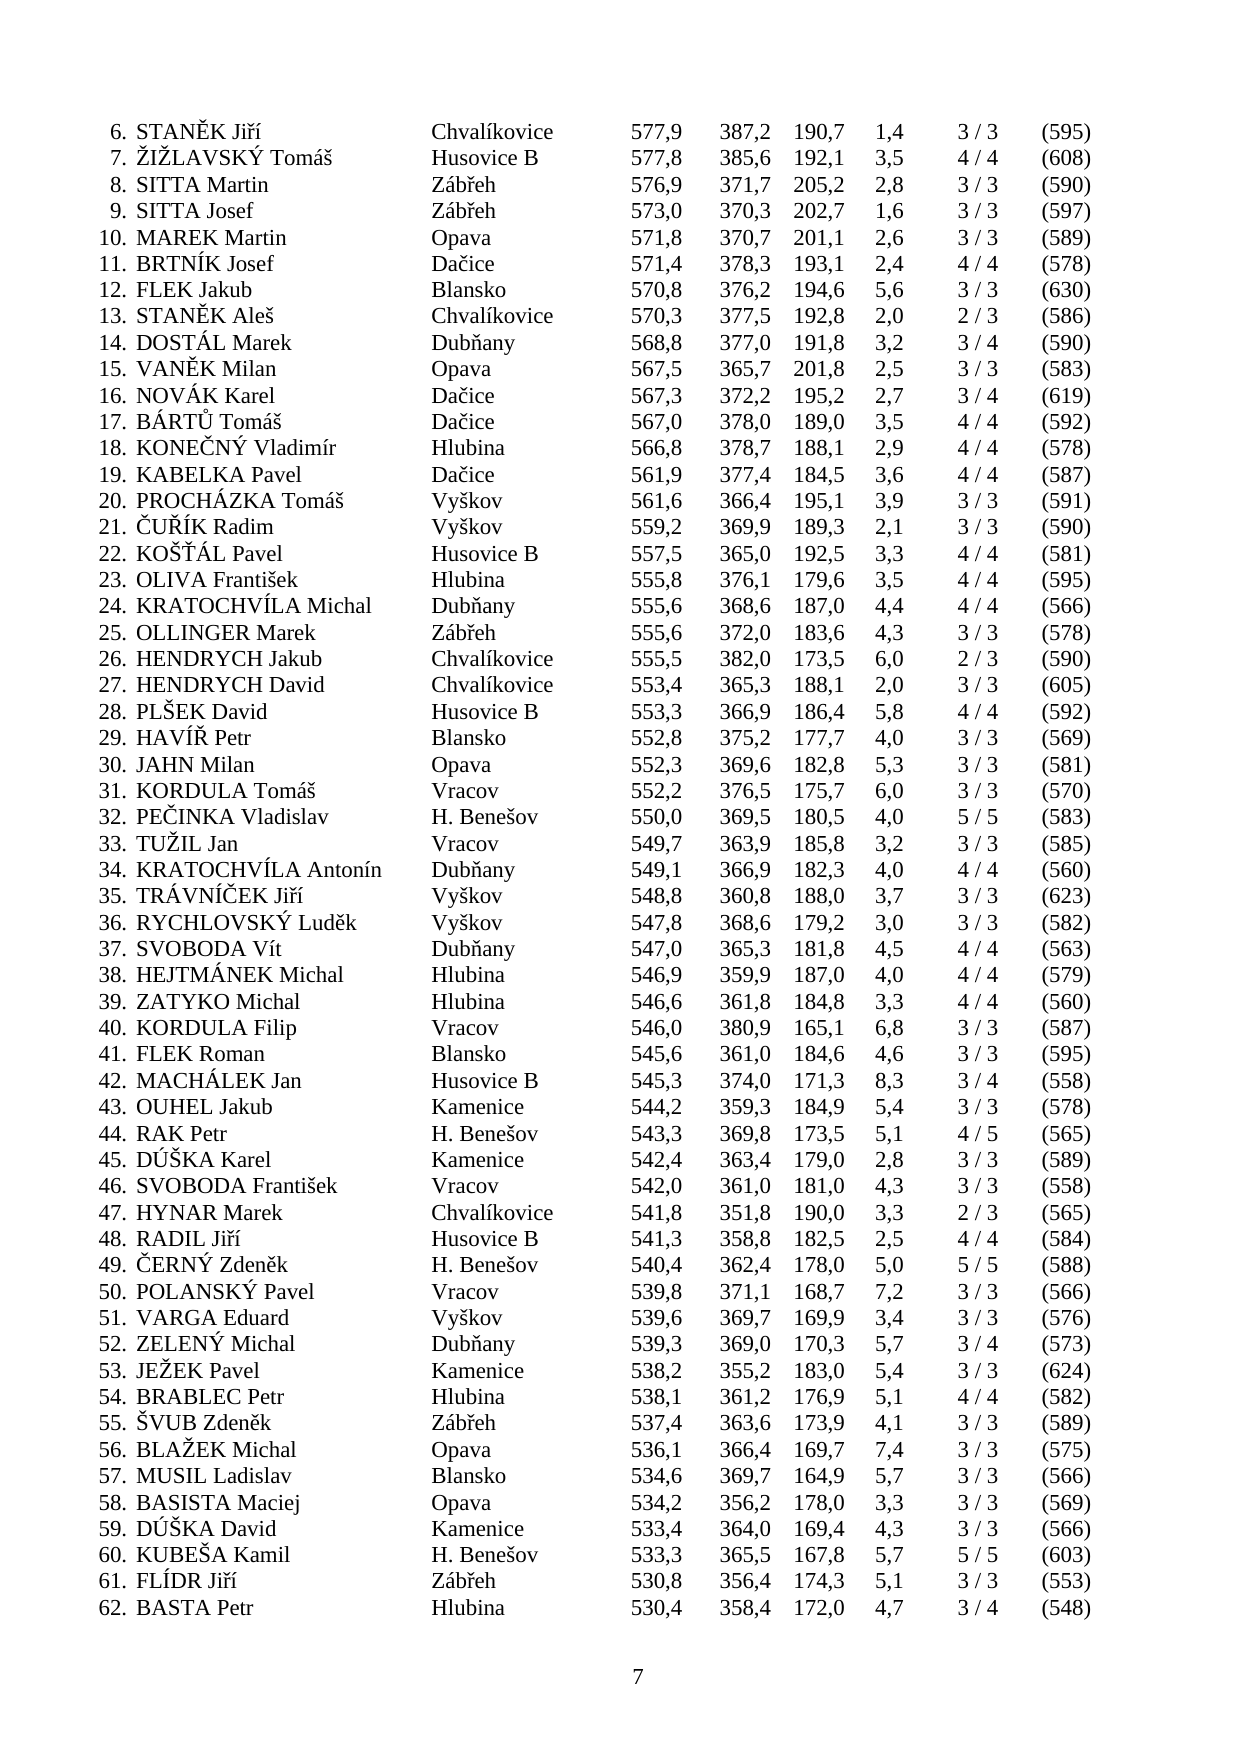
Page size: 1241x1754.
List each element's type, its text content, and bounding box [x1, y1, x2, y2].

text 22. KOŠŤÁL Pavel Husovice B 557,5 365,0 192,5 3,3 4 / 4 (581) [77, 540, 1163, 566]
text 26. HENDRYCH Jakub Chvalíkovice 555,5 382,0 173,5 6,0 2 / 3 (590) [77, 645, 1163, 672]
text 62. BASTA Petr Hlubina 530,4 358,4 172,0 4,7 3 / 4 (548) [77, 1594, 1163, 1620]
text 40. KORDULA Filip Vracov 546,0 380,9 165,1 6,8 3 / 3 (587) [77, 1014, 1163, 1041]
text 19. KABELKA Pavel Dačice 561,9 377,4 184,5 3,6 4 / 4 (587) [77, 461, 1163, 487]
text 6. STANĚK Jiří Chvalíkovice 577,9 387,2 190,7 1,4 3 / 3 (595) [77, 118, 1163, 144]
text 59. DÚŠKA David Kamenice 533,4 364,0 169,4 4,3 3 / 3 (566) [77, 1515, 1163, 1541]
text 51. VARGA Eduard Vyškov 539,6 369,7 169,9 3,4 3 / 3 (576) [77, 1304, 1163, 1330]
text 39. ZATYKO Michal Hlubina 546,6 361,8 184,8 3,3 4 / 4 (560) [77, 988, 1163, 1014]
text 54. BRABLEC Petr Hlubina 538,1 361,2 176,9 5,1 4 / 4 (582) [77, 1383, 1163, 1409]
text 48. RADIL Jiří Husovice B 541,3 358,8 182,5 2,5 4 / 4 (584) [77, 1225, 1163, 1251]
text 45. DÚŠKA Karel Kamenice 542,4 363,4 179,0 2,8 3 / 3 (589) [77, 1146, 1163, 1172]
text 38. HEJTMÁNEK Michal Hlubina 546,9 359,9 187,0 4,0 4 / 4 (579) [77, 961, 1163, 988]
text 31. KORDULA Tomáš Vracov 552,2 376,5 175,7 6,0 3 / 3 (570) [77, 777, 1163, 803]
text 44. RAK Petr H. Benešov 543,3 369,8 173,5 5,1 4 / 5 (565) [77, 1119, 1163, 1146]
text 60. KUBEŠA Kamil H. Benešov 533,3 365,5 167,8 5,7 5 / 5 (603) [77, 1541, 1163, 1568]
text 10. MAREK Martin Opava 571,8 370,7 201,1 2,6 3 / 3 (589) [77, 223, 1163, 250]
text 32. PEČINKA Vladislav H. Benešov 550,0 369,5 180,5 4,0 5 / 5 (583) [77, 803, 1163, 830]
text 15. VANĚK Milan Opava 567,5 365,7 201,8 2,5 3 / 3 (583) [77, 355, 1163, 382]
text 52. ZELENÝ Michal Dubňany 539,3 369,0 170,3 5,7 3 / 4 (573) [77, 1330, 1163, 1357]
text 46. SVOBODA František Vracov 542,0 361,0 181,0 4,3 3 / 3 (558) [77, 1172, 1163, 1199]
text 53. JEŽEK Pavel Kamenice 538,2 355,2 183,0 5,4 3 / 3 (624) [77, 1357, 1163, 1383]
text 33. TUŽIL Jan Vracov 549,7 363,9 185,8 3,2 3 / 3 (585) [77, 830, 1163, 856]
text 14. DOSTÁL Marek Dubňany 568,8 377,0 191,8 3,2 3 / 4 (590) [77, 329, 1163, 355]
text 36. RYCHLOVSKÝ Luděk Vyškov 547,8 368,6 179,2 3,0 3 / 3 (582) [77, 909, 1163, 935]
text 34. KRATOCHVÍLA Antonín Dubňany 549,1 366,9 182,3 4,0 4 / 4 (560) [77, 856, 1163, 882]
text 56. BLAŽEK Michal Opava 536,1 366,4 169,7 7,4 3 / 3 (575) [77, 1436, 1163, 1462]
text 35. TRÁVNÍČEK Jiří Vyškov 548,8 360,8 188,0 3,7 3 / 3 (623) [77, 882, 1163, 909]
text 28. PLŠEK David Husovice B 553,3 366,9 186,4 5,8 4 / 4 (592) [77, 698, 1163, 724]
text 13. STANĚK Aleš Chvalíkovice 570,3 377,5 192,8 2,0 2 / 3 (586) [77, 303, 1163, 329]
text 55. ŠVUB Zdeněk Zábřeh 537,4 363,6 173,9 4,1 3 / 3 (589) [77, 1409, 1163, 1436]
text 42. MACHÁLEK Jan Husovice B 545,3 374,0 171,3 8,3 3 / 4 (558) [77, 1067, 1163, 1093]
text 17. BÁRTŮ Tomáš Dačice 567,0 378,0 189,0 3,5 4 / 4 (592) [77, 408, 1163, 434]
text 29. HAVÍŘ Petr Blansko 552,8 375,2 177,7 4,0 3 / 3 (569) [77, 724, 1163, 751]
text 16. NOVÁK Karel Dačice 567,3 372,2 195,2 2,7 3 / 4 (619) [77, 382, 1163, 408]
text 24. KRATOCHVÍLA Michal Dubňany 555,6 368,6 187,0 4,4 4 / 4 (566) [77, 592, 1163, 619]
text 27. HENDRYCH David Chvalíkovice 553,4 365,3 188,1 2,0 3 / 3 (605) [77, 672, 1163, 698]
text 50. POLANSKÝ Pavel Vracov 539,8 371,1 168,7 7,2 3 / 3 (566) [77, 1278, 1163, 1304]
text 43. OUHEL Jakub Kamenice 544,2 359,3 184,9 5,4 3 / 3 (578) [77, 1093, 1163, 1119]
text 57. MUSIL Ladislav Blansko 534,6 369,7 164,9 5,7 3 / 3 (566) [77, 1462, 1163, 1488]
text 58. BASISTA Maciej Opava 534,2 356,2 178,0 3,3 3 / 3 (569) [77, 1488, 1163, 1515]
text 18. KONEČNÝ Vladimír Hlubina 566,8 378,7 188,1 2,9 4 / 4 (578) [77, 434, 1163, 461]
text 21. ČUŘÍK Radim Vyškov 559,2 369,9 189,3 2,1 3 / 3 (590) [77, 513, 1163, 540]
text 41. FLEK Roman Blansko 545,6 361,0 184,6 4,6 3 / 3 (595) [77, 1041, 1163, 1067]
text 7. ŽIŽLAVSKÝ Tomáš Husovice B 577,8 385,6 192,1 3,5 4 / 4 (608) [77, 144, 1163, 171]
text 25. OLLINGER Marek Zábřeh 555,6 372,0 183,6 4,3 3 / 3 (578) [77, 619, 1163, 645]
text 11. BRTNÍK Josef Dačice 571,4 378,3 193,1 2,4 4 / 4 (578) [77, 250, 1163, 276]
text 61. FLÍDR Jiří Zábřeh 530,8 356,4 174,3 5,1 3 / 3 (553) [77, 1568, 1163, 1594]
text 30. JAHN Milan Opava 552,3 369,6 182,8 5,3 3 / 3 (581) [77, 751, 1163, 777]
text 12. FLEK Jakub Blansko 570,8 376,2 194,6 5,6 3 / 3 (630) [77, 276, 1163, 303]
text 9. SITTA Josef Zábřeh 573,0 370,3 202,7 1,6 3 / 3 (597) [77, 197, 1163, 223]
text 49. ČERNÝ Zdeněk H. Benešov 540,4 362,4 178,0 5,0 5 / 5 (588) [77, 1251, 1163, 1278]
text 20. PROCHÁZKA Tomáš Vyškov 561,6 366,4 195,1 3,9 3 / 3 (591) [77, 487, 1163, 513]
text 37. SVOBODA Vít Dubňany 547,0 365,3 181,8 4,5 4 / 4 (563) [77, 935, 1163, 961]
text 8. SITTA Martin Zábřeh 576,9 371,7 205,2 2,8 3 / 3 (590) [77, 171, 1163, 197]
text 23. OLIVA František Hlubina 555,8 376,1 179,6 3,5 4 / 4 (595) [77, 566, 1163, 592]
text 47. HYNAR Marek Chvalíkovice 541,8 351,8 190,0 3,3 2 / 3 (565) [77, 1199, 1163, 1225]
